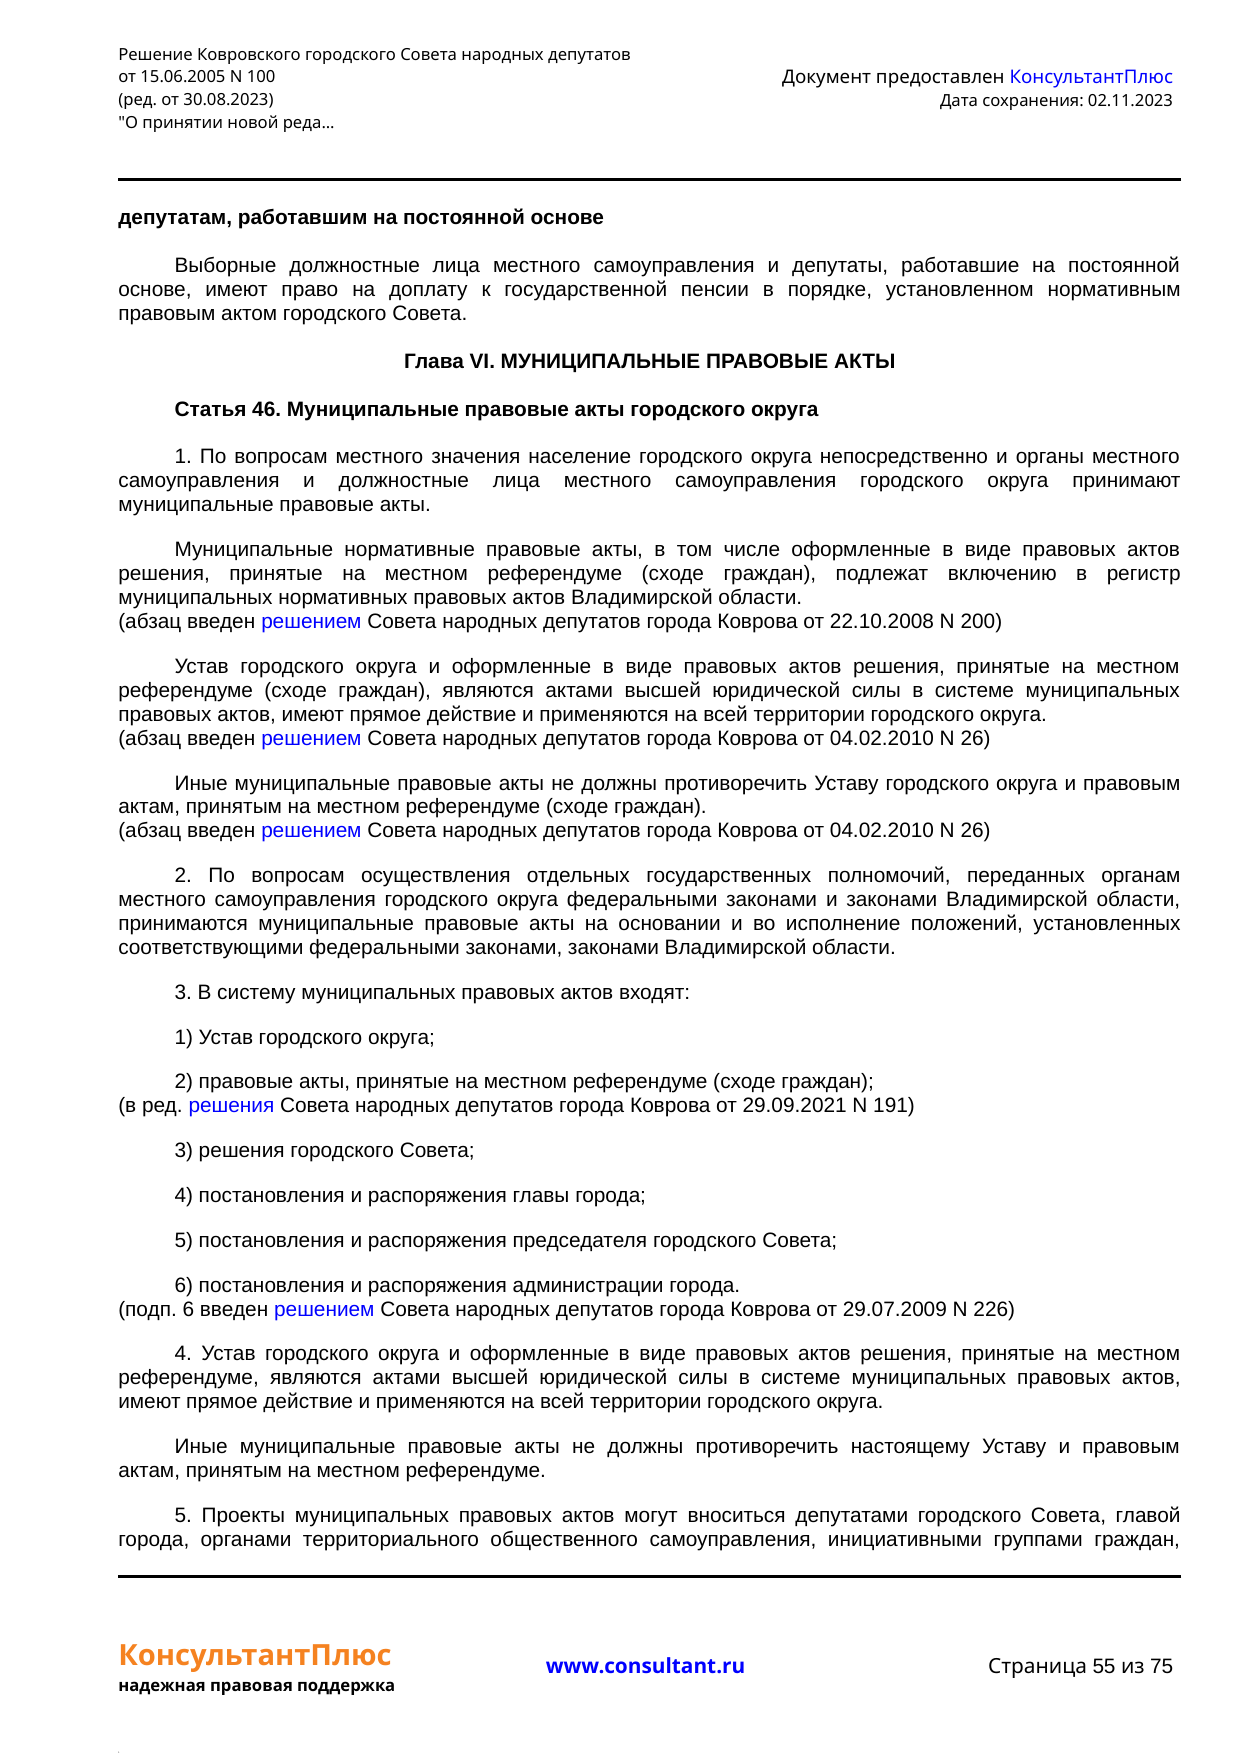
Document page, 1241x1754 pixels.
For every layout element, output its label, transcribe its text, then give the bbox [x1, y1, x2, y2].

text (абзац введен решением Совета народных депутатов города Коврова от 22.10.2008 N 200) [118, 609, 1181, 633]
text (абзац введен решением Совета народных депутатов города Коврова от 04.02.2010 N 26) [118, 726, 1181, 749]
text 2) правовые акты, принятые на местном референдуме (сходе граждан); [118, 1069, 1181, 1093]
text Выборные должностные лица местного самоуправления и депутаты, работавшие на постоянной основе, имеют право на доплату к государственной пенсии в порядке, установленном нормативным правовым актом городского Совета. [118, 253, 1181, 324]
text 2. По вопросам осуществления отдельных государственных полномочий, переданных органам местного самоуправления городского округа федеральными законами и законами Владимирской области, принимаются муниципальные правовые акты на основании и во исполнение положений, установленных соответствующими федеральными законами, законами Владимирской области. [118, 863, 1181, 959]
text 6) постановления и распоряжения администрации города. [118, 1272, 1181, 1296]
text (подп. 6 введен решением Совета народных депутатов города Коврова от 29.07.2009 N 226) [118, 1296, 1181, 1320]
text Иные муниципальные правовые акты не должны противоречить настоящему Уставу и правовым актам, принятым на местном референдуме. [118, 1434, 1181, 1482]
text 1. По вопросам местного значения население городского округа непосредственно и органы местного самоуправления и должностные лица местного самоуправления городского округа принимают муниципальные правовые акты. [118, 444, 1181, 516]
text (в ред. решения Совета народных депутатов города Коврова от 29.09.2021 N 191) [118, 1093, 1181, 1117]
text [118, 1503, 1181, 1551]
text 3) решения городского Совета; [118, 1138, 1181, 1162]
title Статья 46. Муниципальные правовые акты городского округа [118, 396, 1181, 420]
text Муниципальные нормативные правовые акты, в том числе оформленные в виде правовых актов решения, принятые на местном референдуме (сходе граждан), подлежат включению в регистр муниципальных нормативных правовых актов Владимирской области. [118, 537, 1181, 609]
text 3. В систему муниципальных правовых актов входят: [118, 980, 1181, 1004]
text 5) постановления и распоряжения председателя городского Совета; [118, 1228, 1181, 1252]
text (абзац введен решением Совета народных депутатов города Коврова от 04.02.2010 N 26) [118, 818, 1181, 842]
text Иные муниципальные правовые акты не должны противоречить Уставу городского округа и правовым актам, принятым на местном референдуме (сходе граждан). [118, 770, 1181, 818]
text 4) постановления и распоряжения главы города; [118, 1183, 1181, 1207]
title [118, 205, 1181, 229]
text 4. Устав городского округа и оформленные в виде правовых актов решения, принятые на местном референдуме, являются актами высшей юридической силы в системе муниципальных правовых актов, имеют прямое действие и применяются на всей территории городского округа. [118, 1341, 1181, 1413]
title Глава VI. МУНИЦИПАЛЬНЫЕ ПРАВОВЫЕ АКТЫ [118, 348, 1181, 372]
text Устав городского округа и оформленные в виде правовых актов решения, принятые на местном референдуме (сходе граждан), являются актами высшей юридической силы в системе муниципальных правовых актов, имеют прямое действие и применяются на всей территории городского округа. [118, 654, 1181, 726]
text 1) Устав городского округа; [118, 1024, 1181, 1048]
